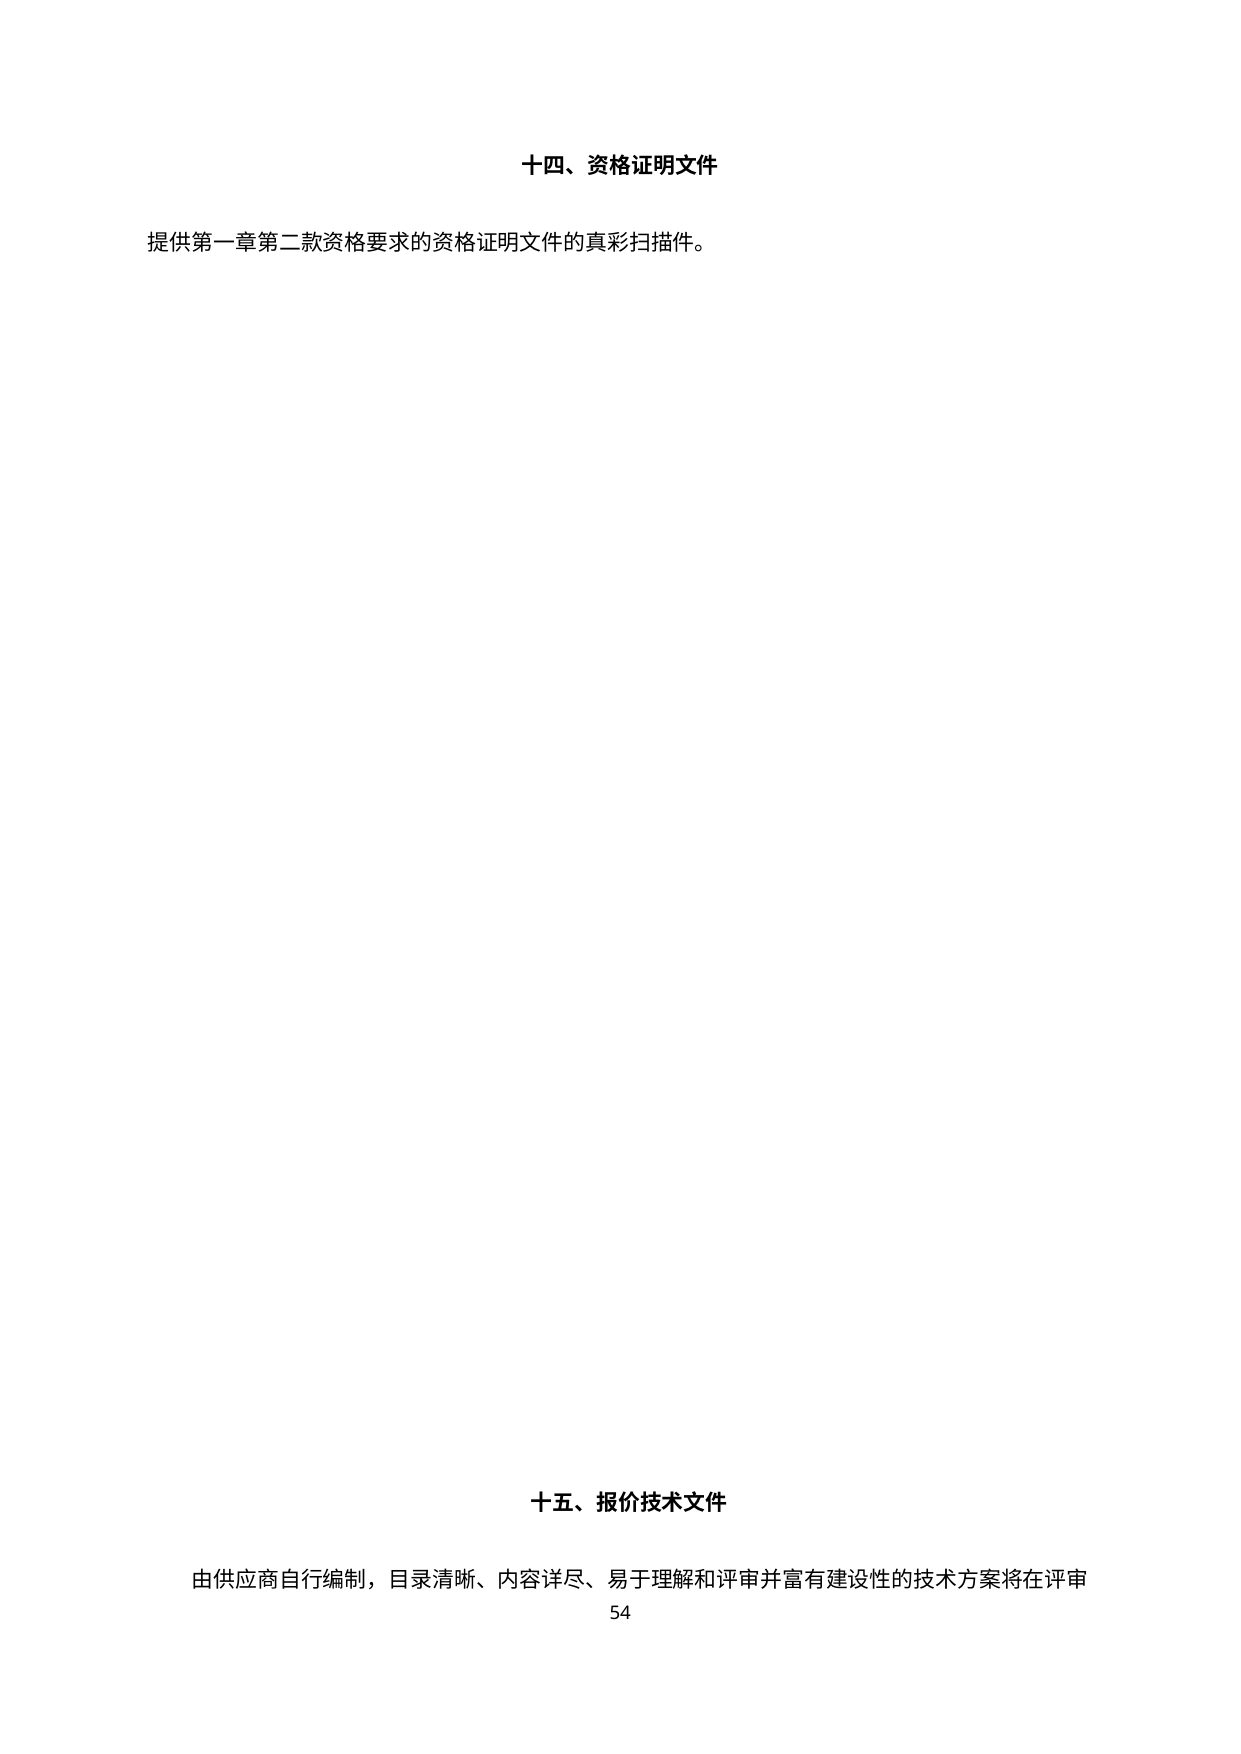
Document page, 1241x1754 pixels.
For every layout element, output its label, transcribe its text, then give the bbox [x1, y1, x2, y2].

text 十四、资格证明文件 [148, 148, 1093, 179]
text 提供第一章第二款资格要求的资格证明文件的真彩扫描件。 [148, 225, 1093, 257]
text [148, 1562, 1093, 1594]
text 十五、报价技术文件 [165, 1350, 1093, 1516]
